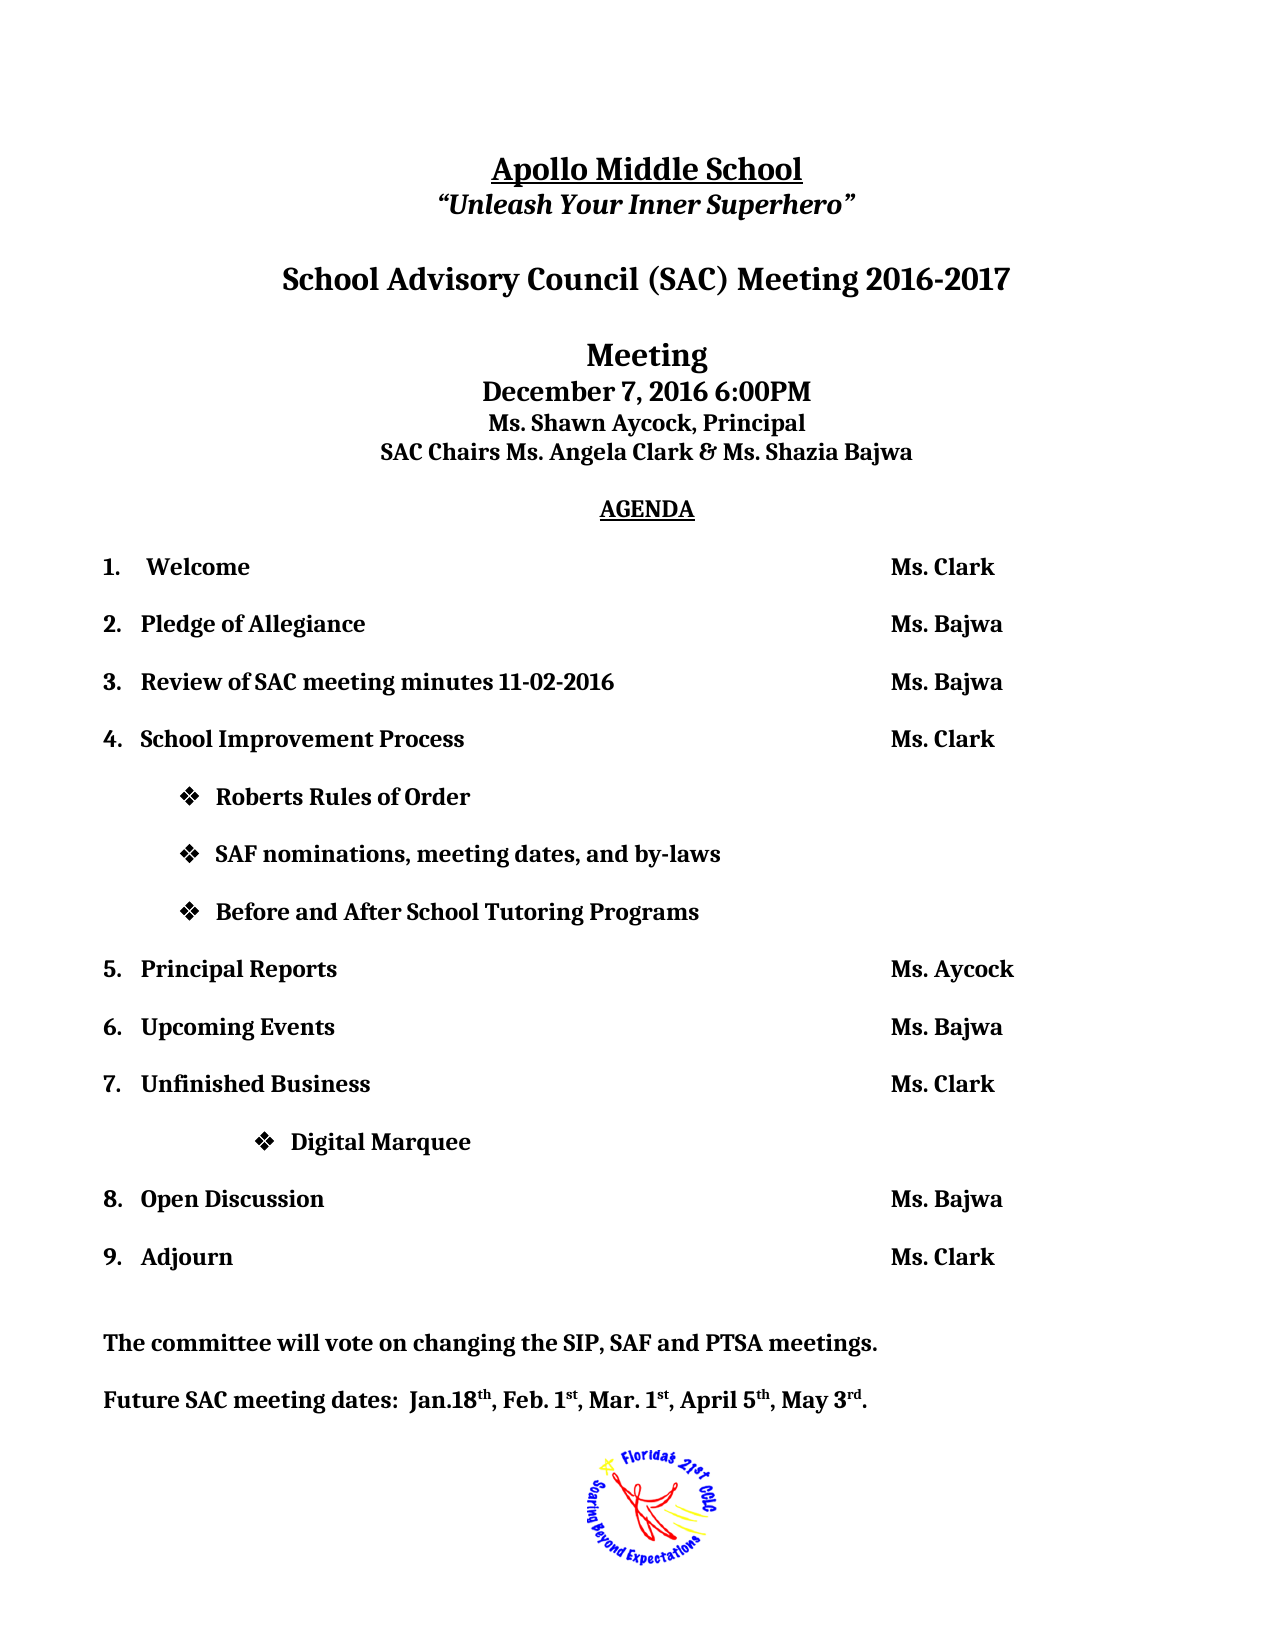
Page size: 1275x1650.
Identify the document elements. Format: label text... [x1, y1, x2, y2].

list Upcoming Events Ms. Bajwa [103, 1012, 1228, 1041]
text AGENDA [66, 495, 1228, 524]
text School Advisory Council (SAC) Meeting 2016-2017 [66, 260, 1228, 298]
list SAF nominations, meeting dates, and by-laws [178, 840, 1228, 869]
list School Improvement Process Ms. Clark [103, 725, 1228, 754]
text “Unleash Your Inner Superhero” [66, 188, 1228, 222]
list Pledge of Allegiance Ms. Bajwa [103, 610, 1228, 639]
text Apollo Middle School [66, 150, 1228, 188]
text The committee will vote on changing the SIP, SAF and PTSA meetings. [103, 1329, 1228, 1357]
text Future SAC meeting dates: Jan.18th, Feb. 1st, Mar. 1st, April 5th, May 3rd. [103, 1386, 1228, 1415]
picture [587, 1450, 720, 1575]
list Review of SAC meeting minutes 11-02-2016 Ms. Bajwa [103, 667, 1228, 696]
list Adjourn Ms. Clark [103, 1242, 1228, 1271]
list Before and After School Tutoring Programs [178, 897, 1228, 926]
list Open Discussion Ms. Bajwa [103, 1185, 1228, 1214]
list Principal Reports Ms. Aycock [103, 955, 1228, 984]
list Roberts Rules of Order [178, 782, 1228, 811]
list Welcome Ms. Clark [103, 552, 1228, 581]
list Digital Marquee [253, 1127, 1228, 1156]
list Unfinished Business Ms. Clark [103, 1070, 1228, 1099]
text Ms. Shawn Aycock, Principal [66, 409, 1228, 437]
text December 7, 2016 6:00PM [66, 375, 1228, 409]
text Meeting [66, 337, 1228, 375]
text SAC Chairs Ms. Angela Clark & Ms. Shazia Bajwa [66, 437, 1228, 466]
